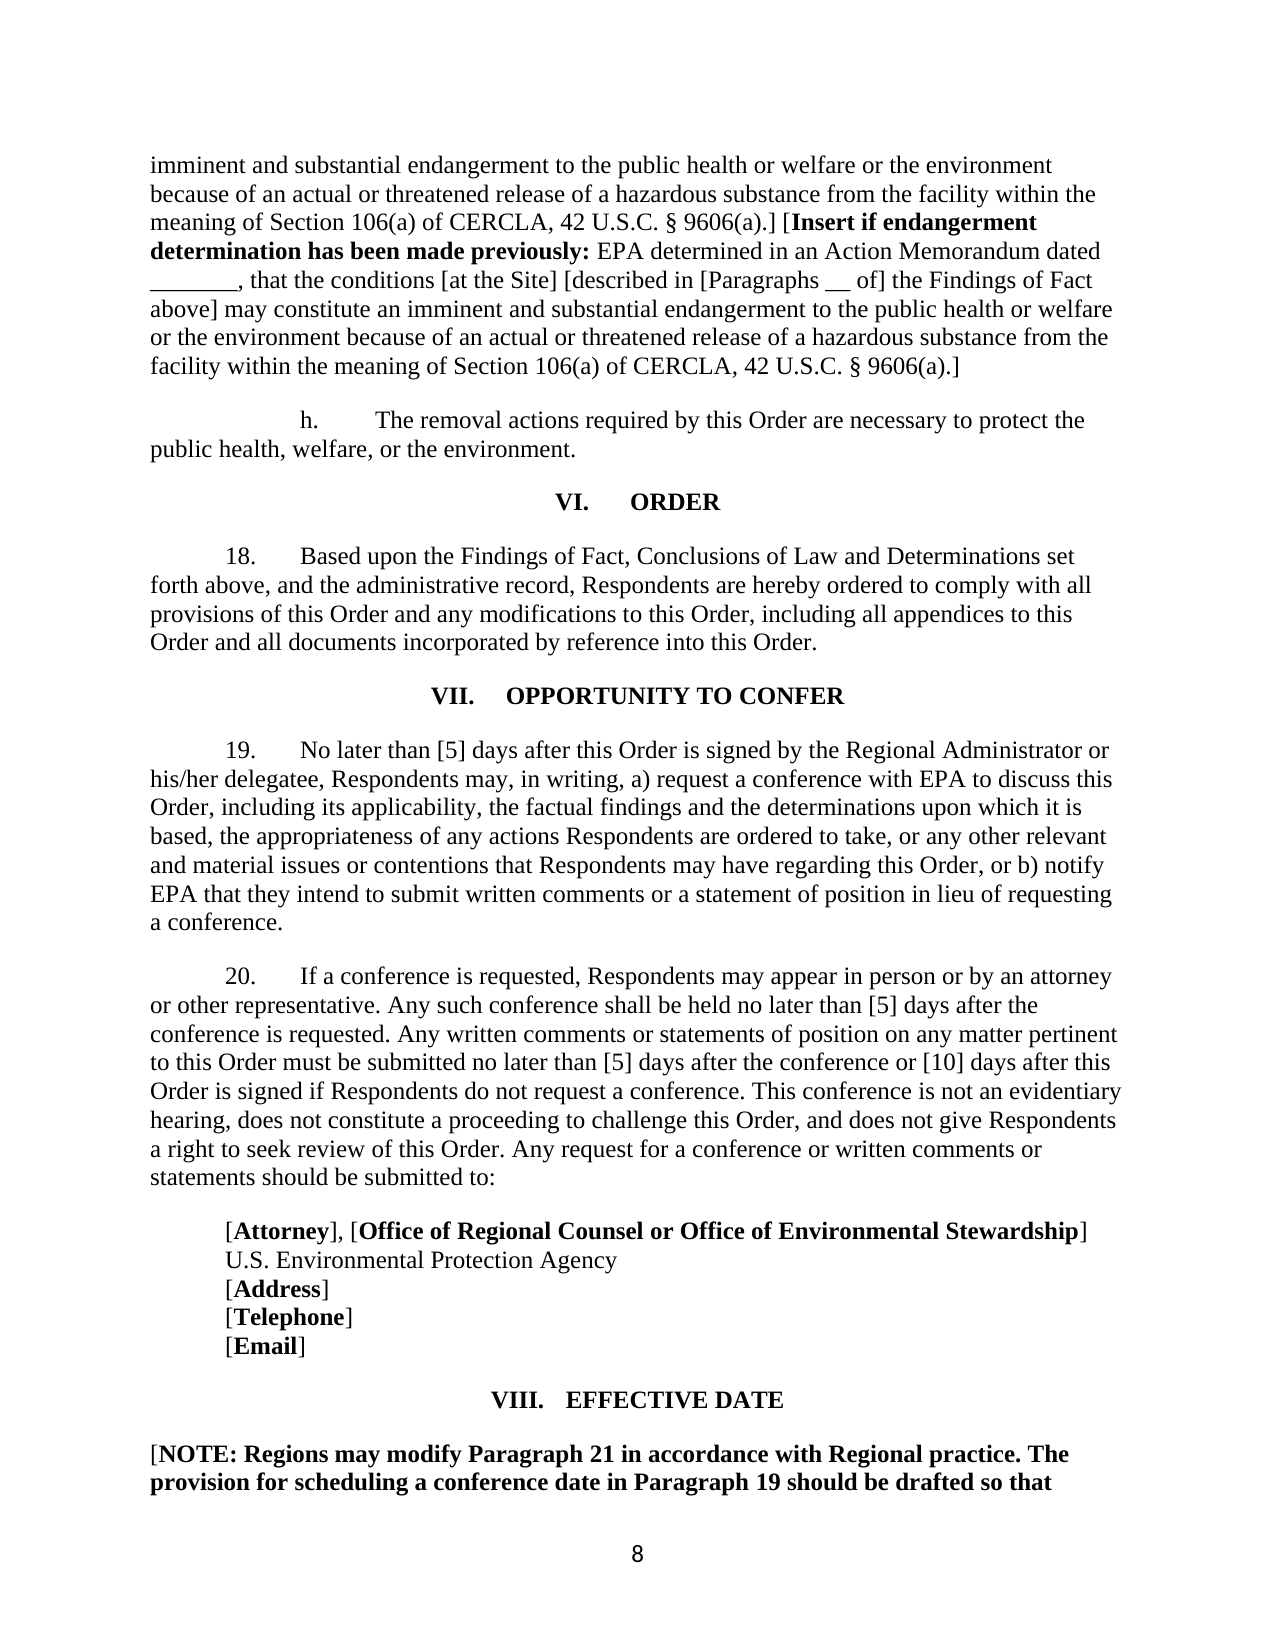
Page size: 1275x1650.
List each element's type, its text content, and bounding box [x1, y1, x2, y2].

text No later than [5] days after this Order is signed by the Regional Administrator or his/her delegatee, Respondents may, in writing, a) request a conference with EPA to discuss this Order, including its applicability, the factual findings and the determinations upon which it is based, the appropriateness of any actions Respondents are ordered to take, or any other relevant and material issues or contentions that Respondents may have regarding this Order, or b) notify EPA that they intend to submit written comments or a statement of position in lieu of requesting a conference. [150, 735, 1125, 936]
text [150, 150, 1125, 380]
text If a conference is requested, Respondents may appear in person or by an attorney or other representative. Any such conference shall be held no later than [5] days after the conference is requested. Any written comments or statements of position on any matter pertinent to this Order must be submitted no later than [5] days after the conference or [10] days after this Order is signed if Respondents do not request a conference. This conference is not an evidentiary hearing, does not constitute a proceeding to challenge this Order, and does not give Respondents a right to seek review of this Order. Any request for a conference or written comments or statements should be submitted to: [150, 961, 1125, 1191]
text [Telephone] [150, 1302, 1125, 1331]
text [Email] [150, 1331, 1125, 1360]
text U.S. Environmental Protection Agency [150, 1245, 1125, 1274]
subtitle EFFECTIVE DATE [150, 1385, 1125, 1414]
subtitle OPPORTUNITY TO CONFER [150, 681, 1125, 710]
text Based upon the Findings of Fact, Conclusions of Law and Determinations set forth above, and the administrative record, Respondents are hereby ordered to comply with all provisions of this Order and any modifications to this Order, including all appendices to this Order and all documents incorporated by reference into this Order. [150, 541, 1125, 656]
subtitle ORDER [150, 487, 1125, 516]
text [150, 1439, 1125, 1496]
text [Attorney], [Office of Regional Counsel or Office of Environmental Stewardship] [150, 1216, 1125, 1245]
text [Address] [150, 1274, 1125, 1302]
text The removal actions required by this Order are necessary to protect the public health, welfare, or the environment. [150, 405, 1125, 462]
